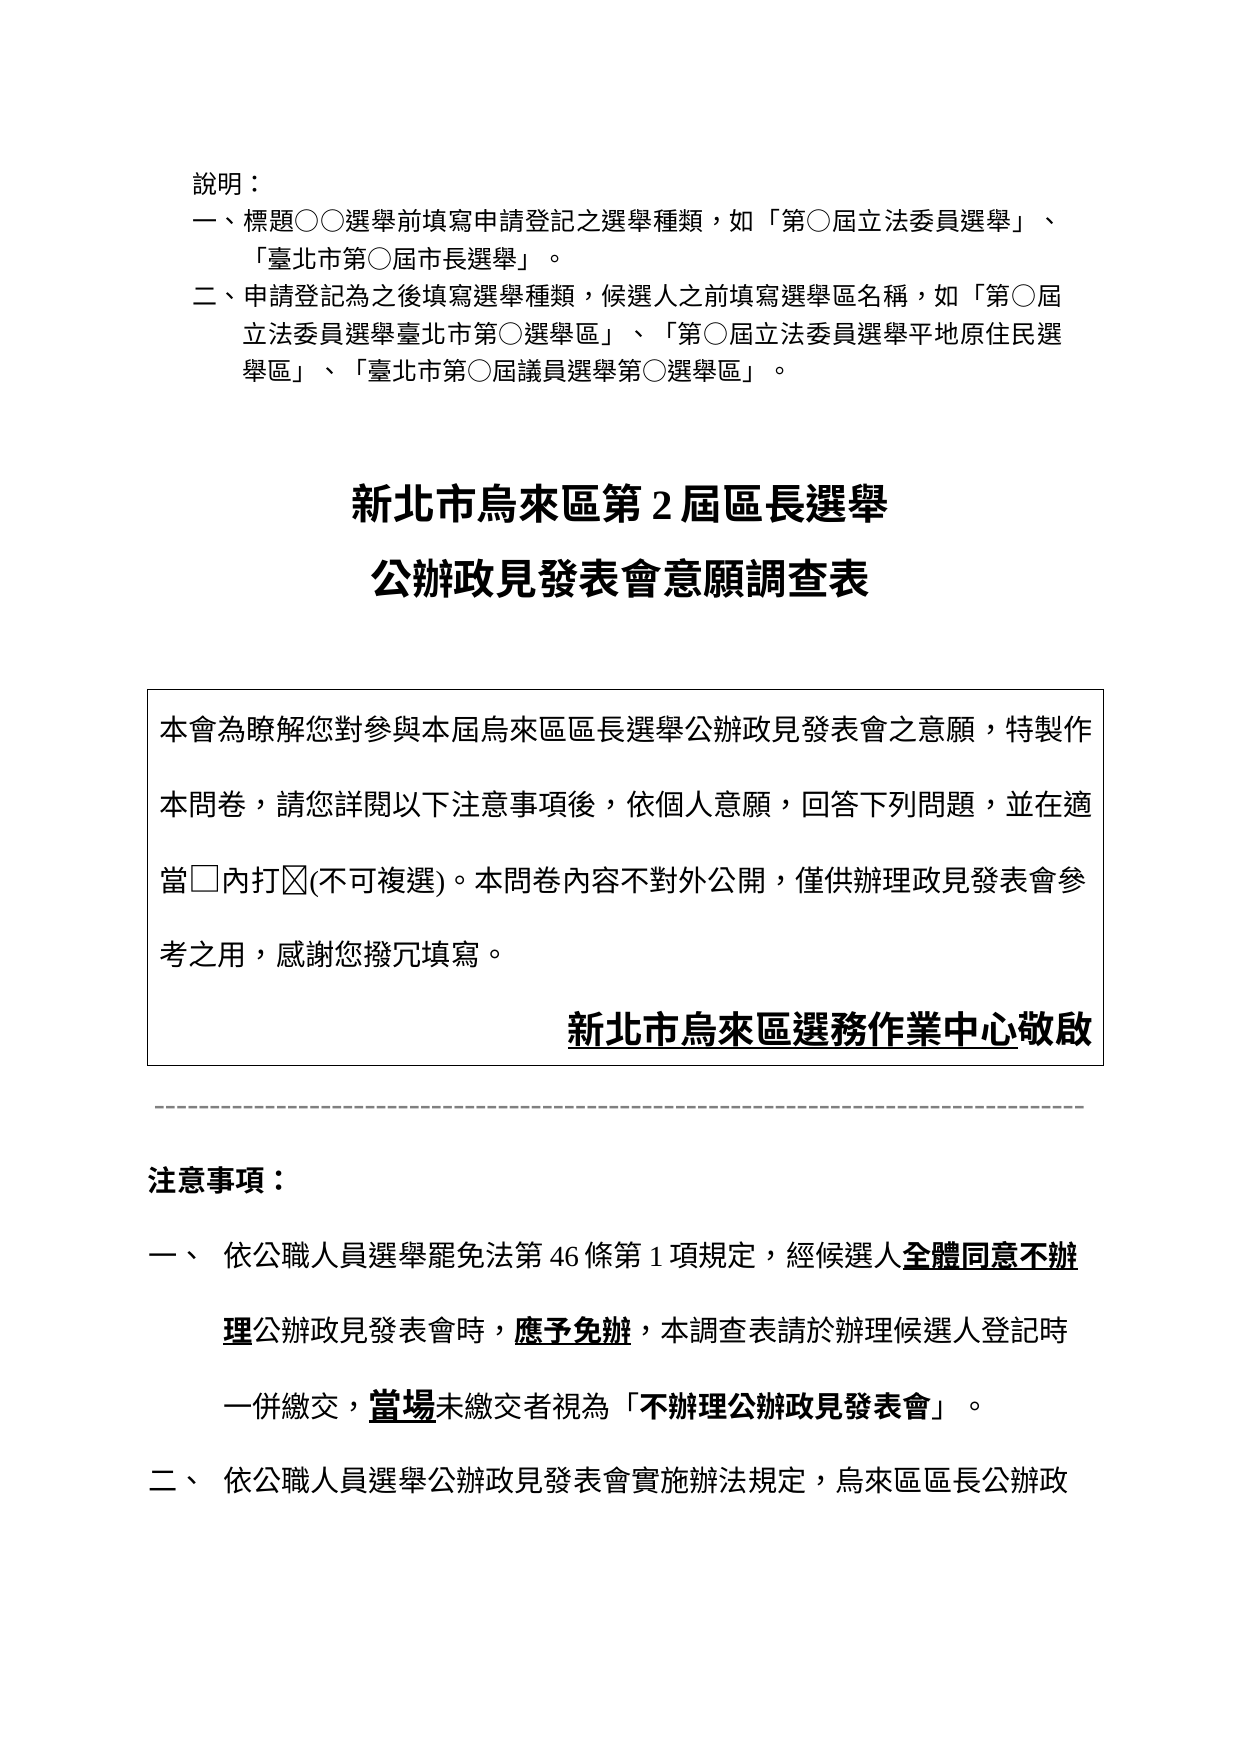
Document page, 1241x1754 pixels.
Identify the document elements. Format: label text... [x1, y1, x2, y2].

text 說明： [192, 164, 1063, 201]
text 新北市烏來區第2屆區長選舉 [148, 464, 1092, 539]
table_header 本會為瞭解您對參與本屆烏來區區長選舉公辦政見發表會之意願，特製作本問卷，請您詳閱以下注意事項後，依個人意願，回答下列問題，並在適當□內打(不可複選)。本問卷內容不對外公開，僅供辦理政見發表會參考之用，感謝您撥冗填寫。 新北市烏來區選務作業中心敬啟 [148, 690, 1103, 1065]
text 一、標題○○選舉前填寫申請登記之選舉種類，如「第○屆立法委員選舉」、「臺北市第○屆市長選舉」。 [192, 201, 1063, 276]
text 公辦政見發表會意願調查表 [148, 539, 1092, 614]
text ------------------------------------------------------------------------------------ [154, 1066, 1092, 1141]
text 注意事項： [148, 1141, 1092, 1216]
list 依公職人員選舉罷免法第46條第1項規定，經候選人全體同意不辦理公辦政見發表會時，應予免辦，本調查表請於辦理候選人登記時一併繳交，當場未繳交者視為「不辦理公辦政見發表會」。 [148, 1216, 1092, 1441]
text 二、申請登記為之後填寫選舉種類，候選人之前填寫選舉區名稱，如「第○屆立法委員選舉臺北市第○選舉區」、「第○屆立法委員選舉平地原住民選舉區」、「臺北市第○屆議員選舉第○選舉區」。 [192, 276, 1063, 389]
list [148, 1441, 1092, 1516]
